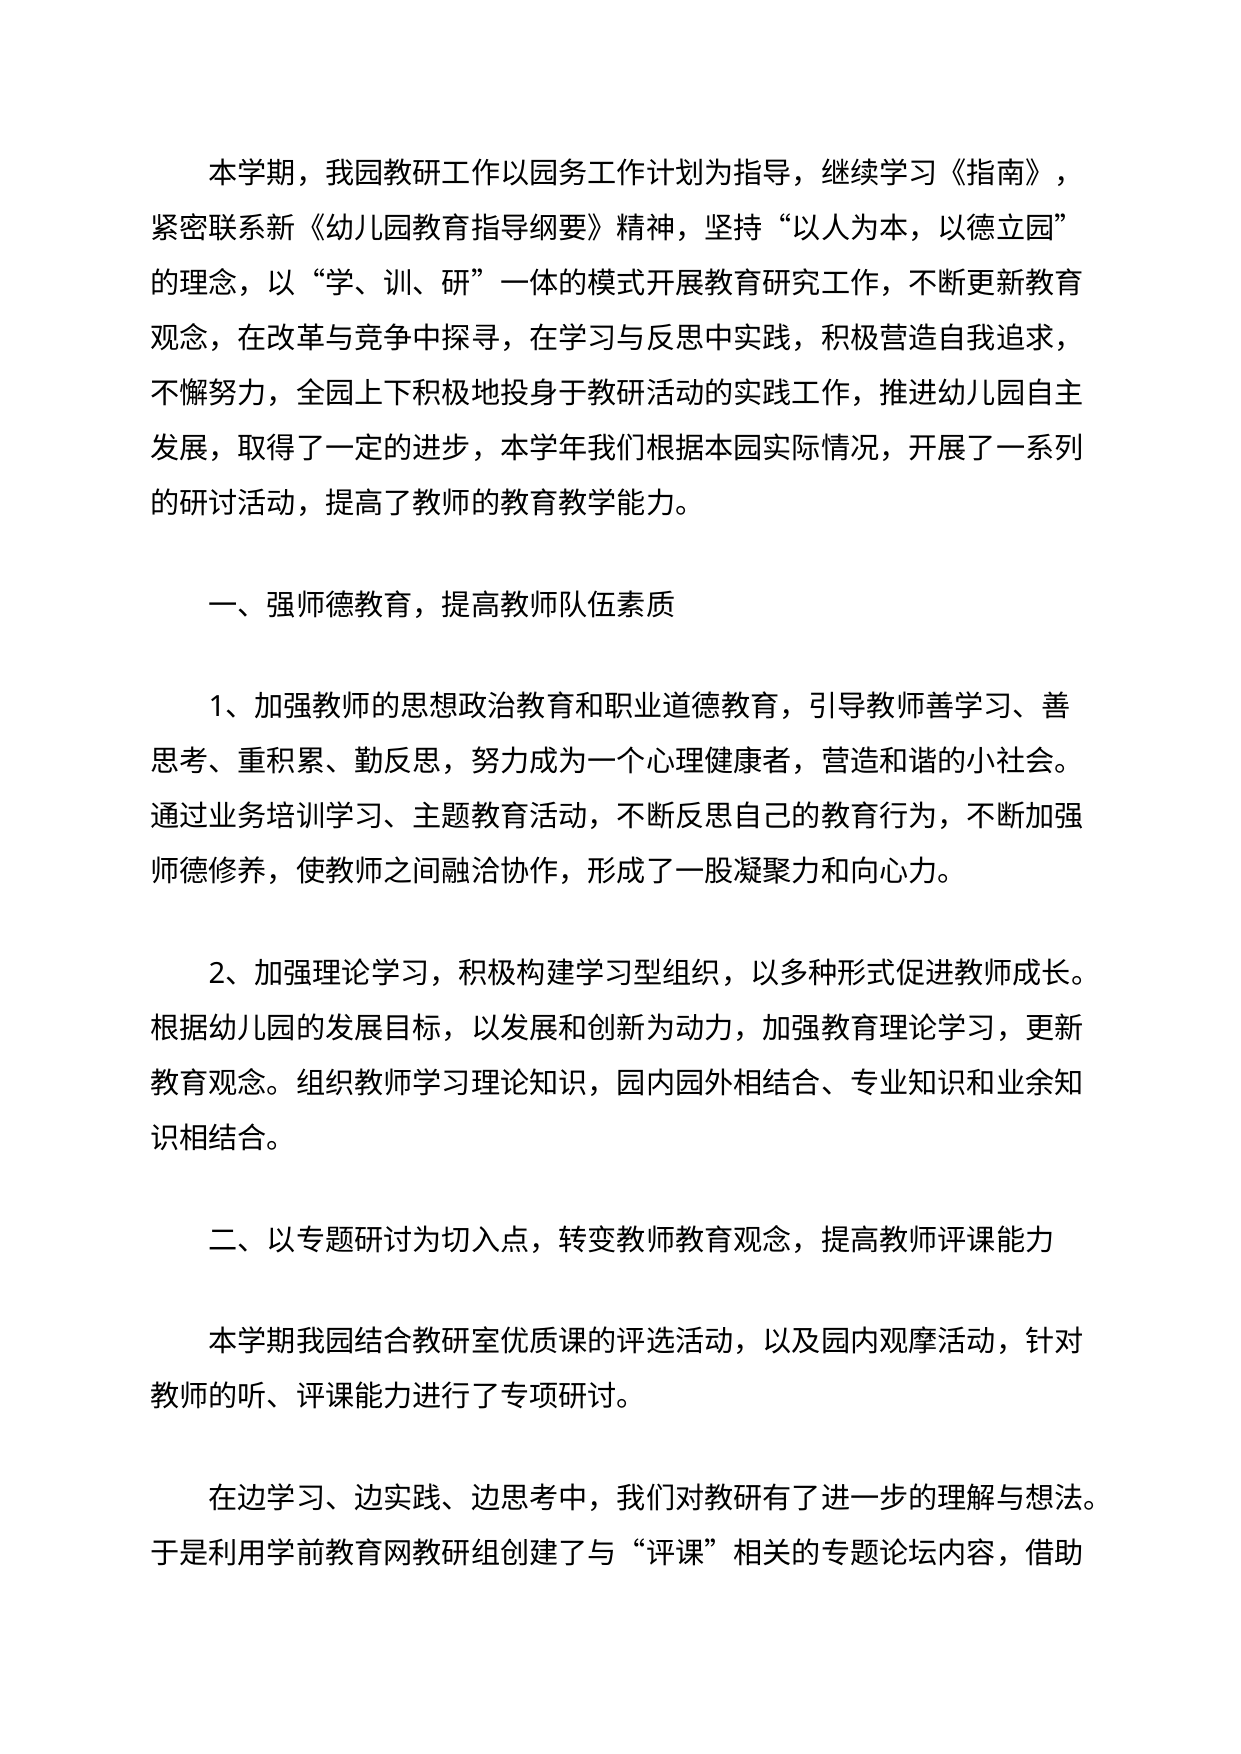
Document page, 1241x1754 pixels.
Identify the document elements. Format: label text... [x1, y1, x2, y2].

text 本学期，我园教研工作以园务工作计划为指导，继续学习《指南》，紧密联系新《幼儿园教育指导纲要》精神，坚持“以人为本，以德立园”的理念，以“学、训、研”一体的模式开展教育研究工作，不断更新教育观念，在改革与竞争中探寻，在学习与反思中实践，积极营造自我追求，不懈努力，全园上下积极地投身于教研活动的实践工作，推进幼儿园自主发展，取得了一定的进步，本学年我们根据本园实际情况，开展了一系列的研讨活动，提高了教师的教育教学能力。 [150, 150, 1090, 522]
text 一、强师德教育，提高教师队伍素质 [150, 581, 1090, 623]
text 二、以专题研讨为切入点，转变教师教育观念，提高教师评课能力 [150, 1216, 1090, 1258]
text 1、加强教师的思想政治教育和职业道德教育，引导教师善学习、善思考、重积累、勤反思，努力成为一个心理健康者，营造和谐的小社会。通过业务培训学习、主题教育活动，不断反思自己的教育行为，不断加强师德修养，使教师之间融洽协作，形成了一股凝聚力和向心力。 [150, 683, 1090, 890]
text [150, 1474, 1090, 1572]
text 本学期我园结合教研室优质课的评选活动，以及园内观摩活动，针对教师的听、评课能力进行了专项研讨。 [150, 1318, 1090, 1415]
text 2、加强理论学习，积极构建学习型组织，以多种形式促进教师成长。根据幼儿园的发展目标，以发展和创新为动力，加强教育理论学习，更新教育观念。组织教师学习理论知识，园内园外相结合、专业知识和业余知识相结合。 [150, 949, 1090, 1157]
